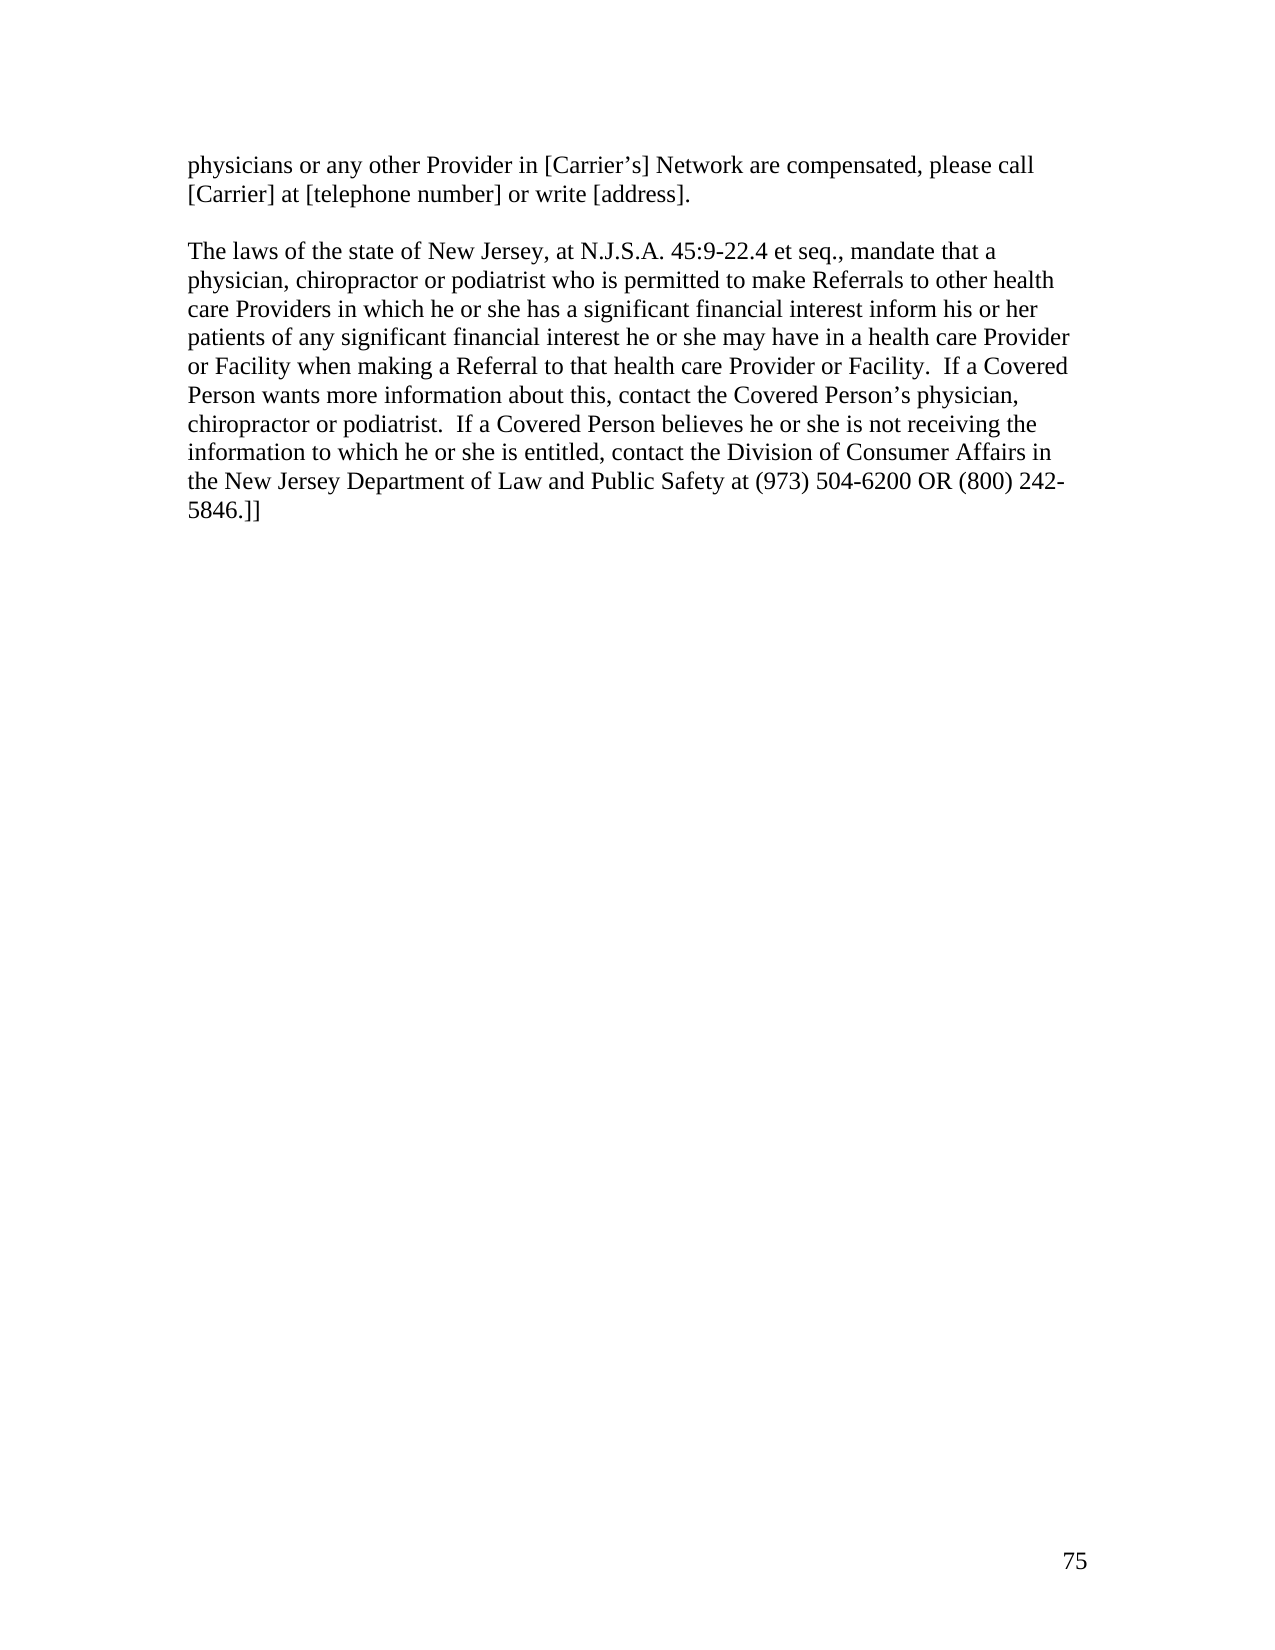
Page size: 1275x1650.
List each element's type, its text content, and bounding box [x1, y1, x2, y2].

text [187, 150, 1087, 207]
text The laws of the state of New Jersey, at N.J.S.A. 45:9-22.4 et seq., mandate that a physician, chiropractor or podiatrist who is permitted to make Referrals to other health care Providers in which he or she has a significant financial interest inform his or her patients of any significant financial interest he or she may have in a health care Provider or Facility when making a Referral to that health care Provider or Facility. If a Covered Person wants more information about this, contact the Covered Person’s physician, chiropractor or podiatrist. If a Covered Person believes he or she is not receiving the information to which he or she is entitled, contact the Division of Consumer Affairs in the New Jersey Department of Law and Public Safety at (973) 504-6200 OR (800) 242-5846.]] [187, 236, 1087, 524]
